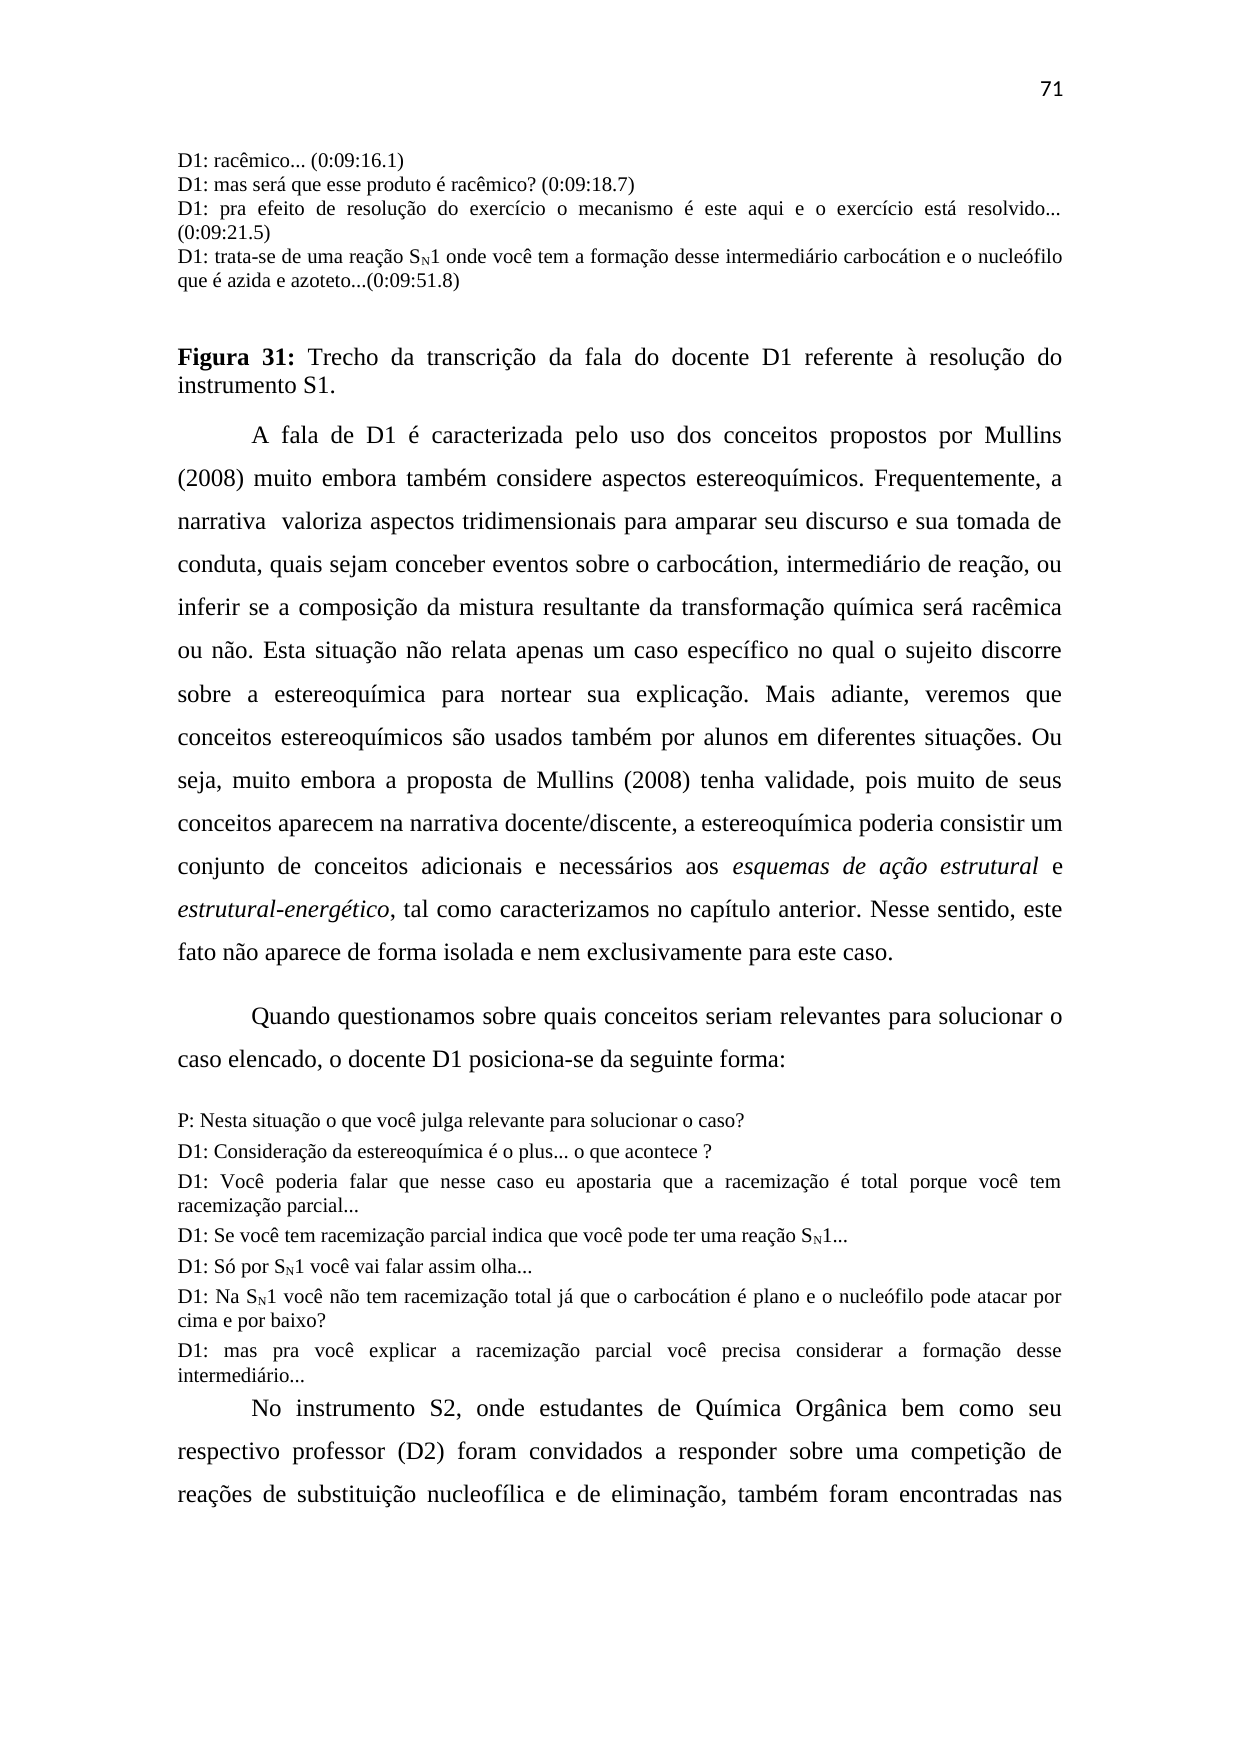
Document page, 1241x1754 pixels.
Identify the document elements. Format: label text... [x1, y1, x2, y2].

text D1: Consideração da estereoquímica é o plus... o que acontece ? [177, 1139, 1063, 1163]
text D1: Você poderia falar que nesse caso eu apostaria que a racemização é total porque você tem racemização parcial... [177, 1169, 1063, 1217]
text D1: Se você tem racemização parcial indica que você pode ter uma reação SN1... [177, 1223, 1063, 1247]
text A fala de D1 é caracterizada pelo uso dos conceitos propostos por Mullins (2008) muito embora também considere aspectos estereoquímicos. Frequentemente, a narrativa valoriza aspectos tridimensionais para amparar seu discurso e sua tomada de conduta, quais sejam conceber eventos sobre o carbocátion, intermediário de reação, ou inferir se a composição da mistura resultante da transformação química será racêmica ou não. Esta situação não relata apenas um caso específico no qual o sujeito discorre sobre a estereoquímica para nortear sua explicação. Mais adiante, veremos que conceitos estereoquímicos são usados também por alunos em diferentes situações. Ou seja, muito embora a proposta de Mullins (2008) tenha validade, pois muito de seus conceitos aparecem na narrativa docente/discente, a estereoquímica poderia consistir um conjunto de conceitos adicionais e necessários aos esquemas de ação estrutural e estrutural-energético, tal como caracterizamos no capítulo anterior. Nesse sentido, este fato não aparece de forma isolada e nem exclusivamente para este caso. [177, 420, 1063, 966]
text Quando questionamos sobre quais conceitos seriam relevantes para solucionar o caso elencado, o docente D1 posiciona-se da seguinte forma: [177, 1001, 1063, 1073]
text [177, 1393, 1063, 1508]
text D1: Só por SN1 você vai falar assim olha... [177, 1254, 1063, 1278]
text D1: mas será que esse produto é racêmico? (0:09:18.7) [177, 172, 1063, 196]
text D1: racêmico... (0:09:16.1) [177, 148, 1063, 172]
text D1: Na SN1 você não tem racemização total já que o carbocátion é plano e o nucleófilo pode atacar por cima e por baixo? [177, 1284, 1063, 1332]
text D1: mas pra você explicar a racemização parcial você precisa considerar a formação desse intermediário... [177, 1338, 1063, 1387]
text D1: pra efeito de resolução do exercício o mecanismo é este aqui e o exercício está resolvido... (0:09:21.5) [177, 196, 1063, 244]
text D1: trata-se de uma reação SN1 onde você tem a formação desse intermediário carbocátion e o nucleófilo que é azida e azoteto...(0:09:51.8) [177, 244, 1063, 292]
text Figura 31: Trecho da transcrição da fala do docente D1 referente à resolução do instrumento S1. [177, 342, 1063, 399]
text P: Nesta situação o que você julga relevante para solucionar o caso? [177, 1108, 1063, 1132]
